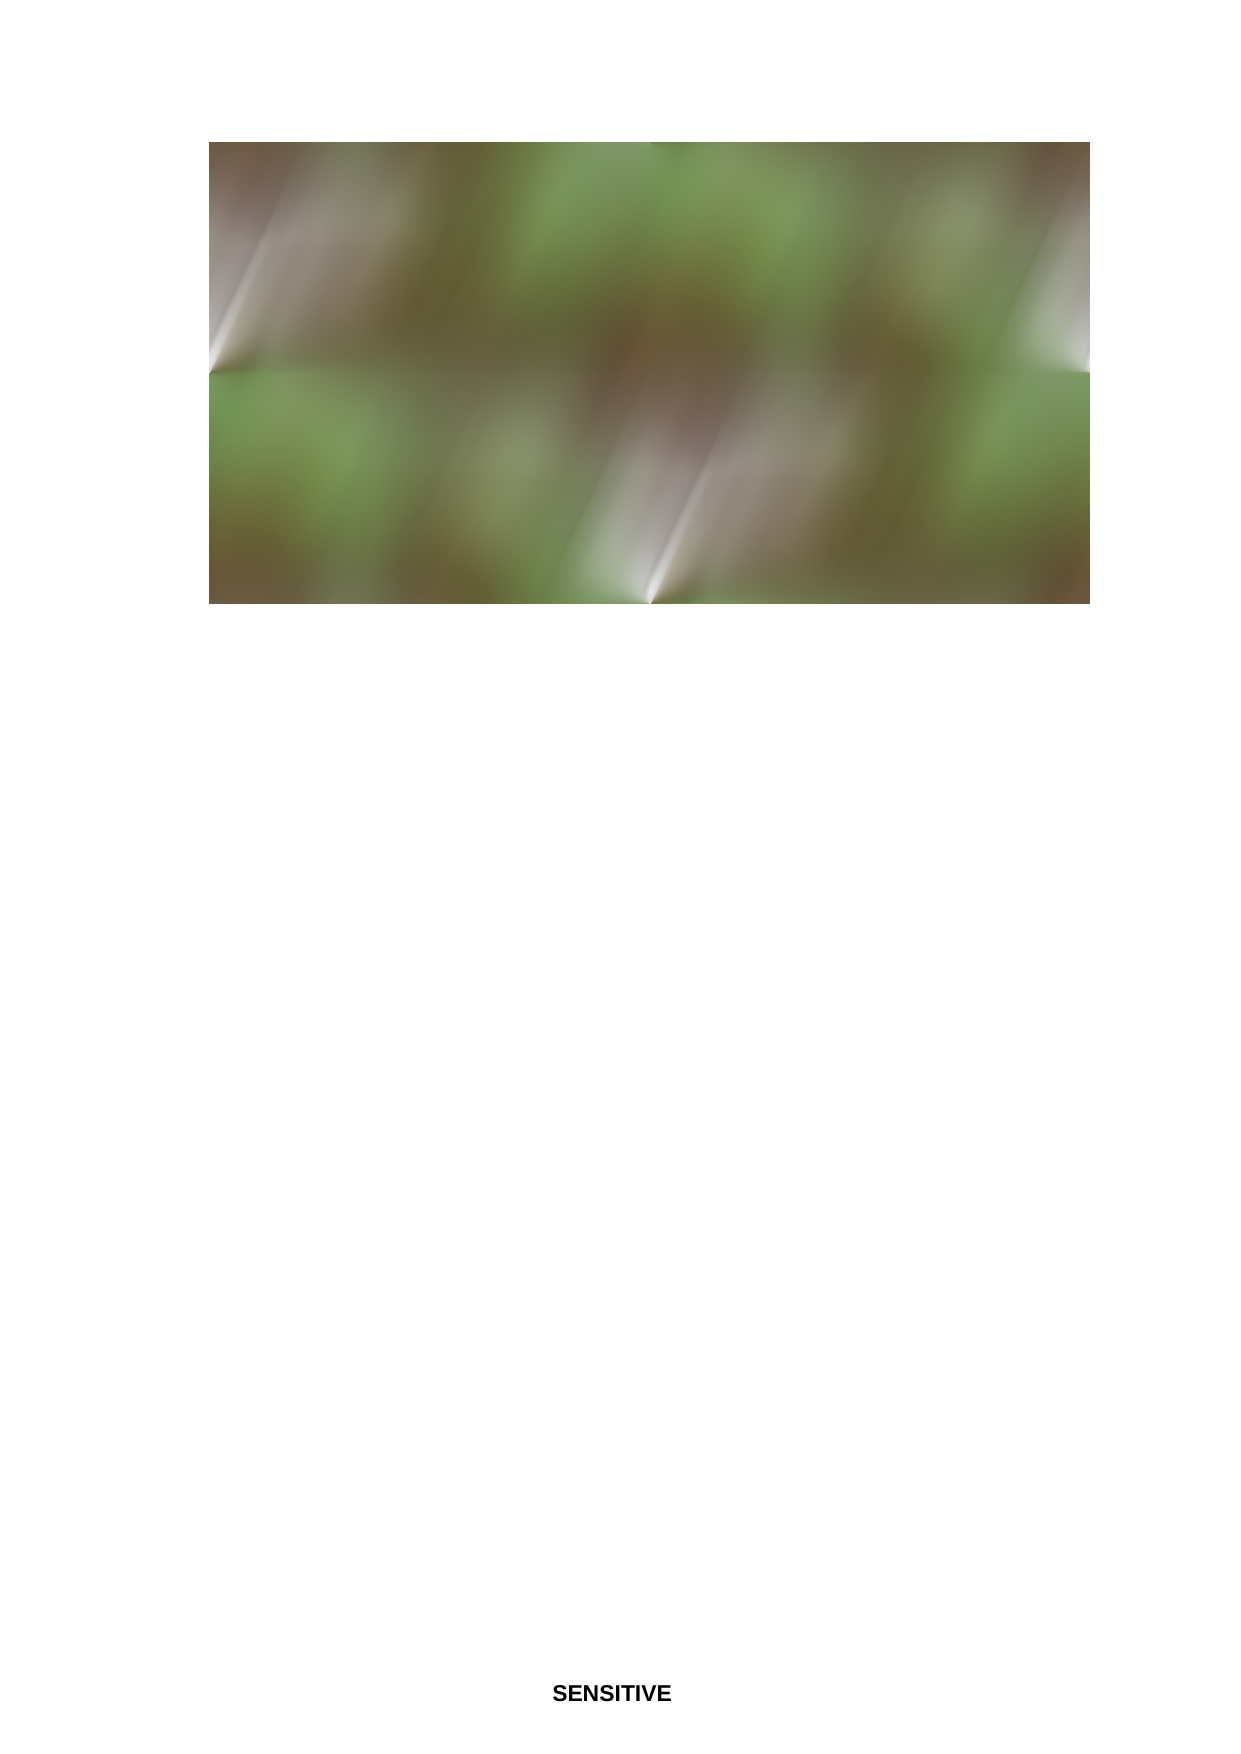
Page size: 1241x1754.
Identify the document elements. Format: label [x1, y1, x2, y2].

picture [209, 142, 1090, 604]
